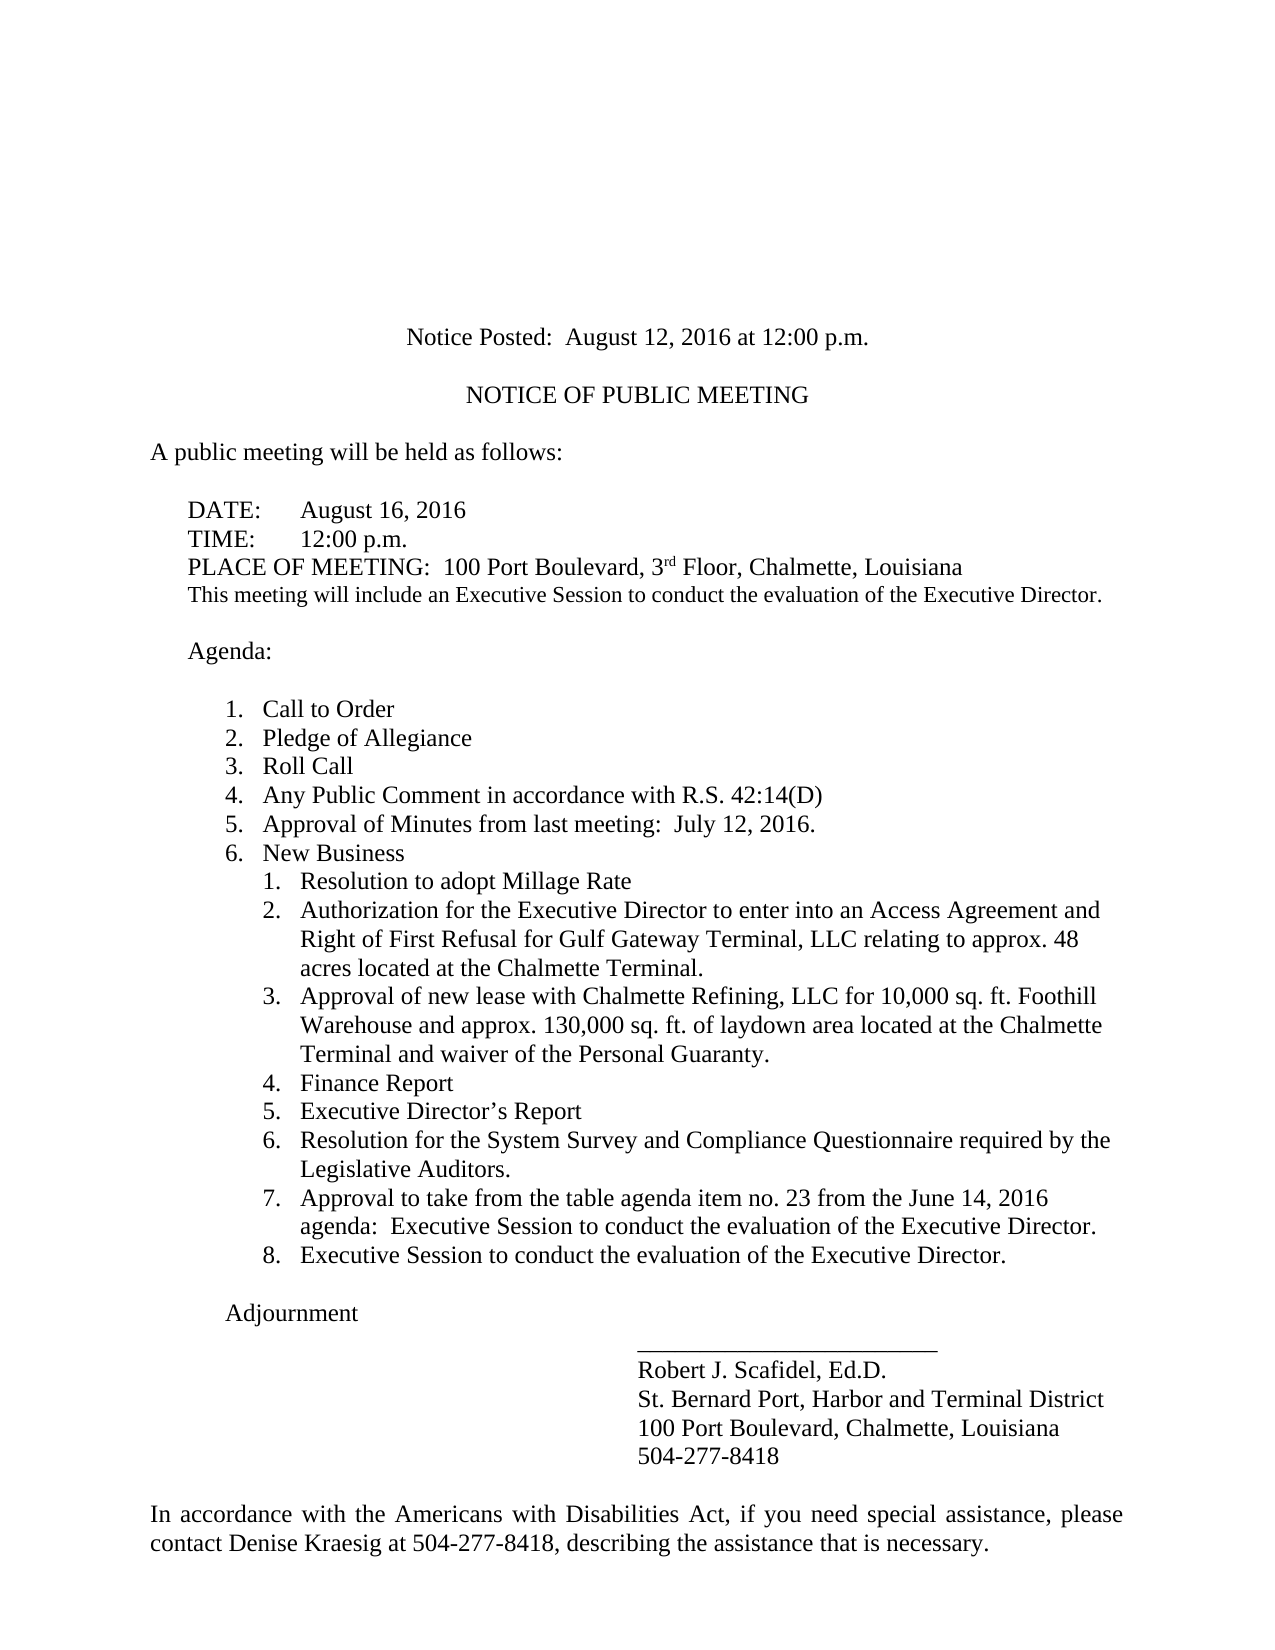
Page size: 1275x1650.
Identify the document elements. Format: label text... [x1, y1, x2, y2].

text ________________________ [600, 1326, 1125, 1355]
list Executive Director’s Report [262, 1096, 1125, 1125]
list Any Public Comment in accordance with R.S. 42:14(D) [225, 780, 1125, 809]
list Pledge of Allegiance [225, 723, 1125, 751]
text Agenda: [187, 636, 1125, 665]
list Executive Session to conduct the evaluation of the Executive Director. [262, 1240, 1125, 1269]
list Resolution for the System Survey and Compliance Questionnaire required by the Legislative Auditors. [262, 1125, 1125, 1183]
text Robert J. Scafidel, Ed.D. [600, 1355, 1125, 1384]
list Approval to take from the table agenda item no. 23 from the June 14, 2016 agenda: Executive Session to conduct the evaluation of the Executive Director. [262, 1183, 1125, 1240]
text Adjournment [187, 1298, 1125, 1326]
list New Business [225, 838, 1125, 866]
text DATE: August 16, 2016 [187, 495, 1125, 524]
text 100 Port Boulevard, Chalmette, Louisiana [600, 1413, 1125, 1441]
list Finance Report [262, 1068, 1125, 1096]
text St. Bernard Port, Harbor and Terminal District [637, 1384, 1125, 1413]
text NOTICE OF PUBLIC MEETING [150, 380, 1125, 409]
list Call to Order [225, 694, 1125, 723]
text 504-277-8418 [600, 1441, 1125, 1470]
list Roll Call [225, 751, 1125, 780]
text Notice Posted: August 12, 2016 at 12:00 p.m. [150, 322, 1125, 351]
list Approval of new lease with Chalmette Refining, LLC for 10,000 sq. ft. Foothill Warehouse and approx. 130,000 sq. ft. of laydown area located at the Chalmette Terminal and waiver of the Personal Guaranty. [262, 981, 1125, 1068]
text PLACE OF MEETING: 100 Port Boulevard, 3rd Floor, Chalmette, Louisiana [187, 552, 1125, 581]
list Resolution to adopt Millage Rate [262, 866, 1125, 895]
list Approval of Minutes from last meeting: July 12, 2016. [225, 809, 1125, 838]
text In accordance with the Americans with Disabilities Act, if you need special assistance, please contact Denise Kraesig at 504-277-8418, describing the assistance that is necessary. [150, 1499, 1125, 1556]
text TIME: 12:00 p.m. [187, 524, 1125, 552]
text This meeting will include an Executive Session to conduct the evaluation of the Executive Director. [187, 581, 1125, 608]
text A public meeting will be held as follows: [150, 437, 1125, 466]
list Authorization for the Executive Director to enter into an Access Agreement and Right of First Refusal for Gulf Gateway Terminal, LLC relating to approx. 48 acres located at the Chalmette Terminal. [262, 895, 1125, 981]
